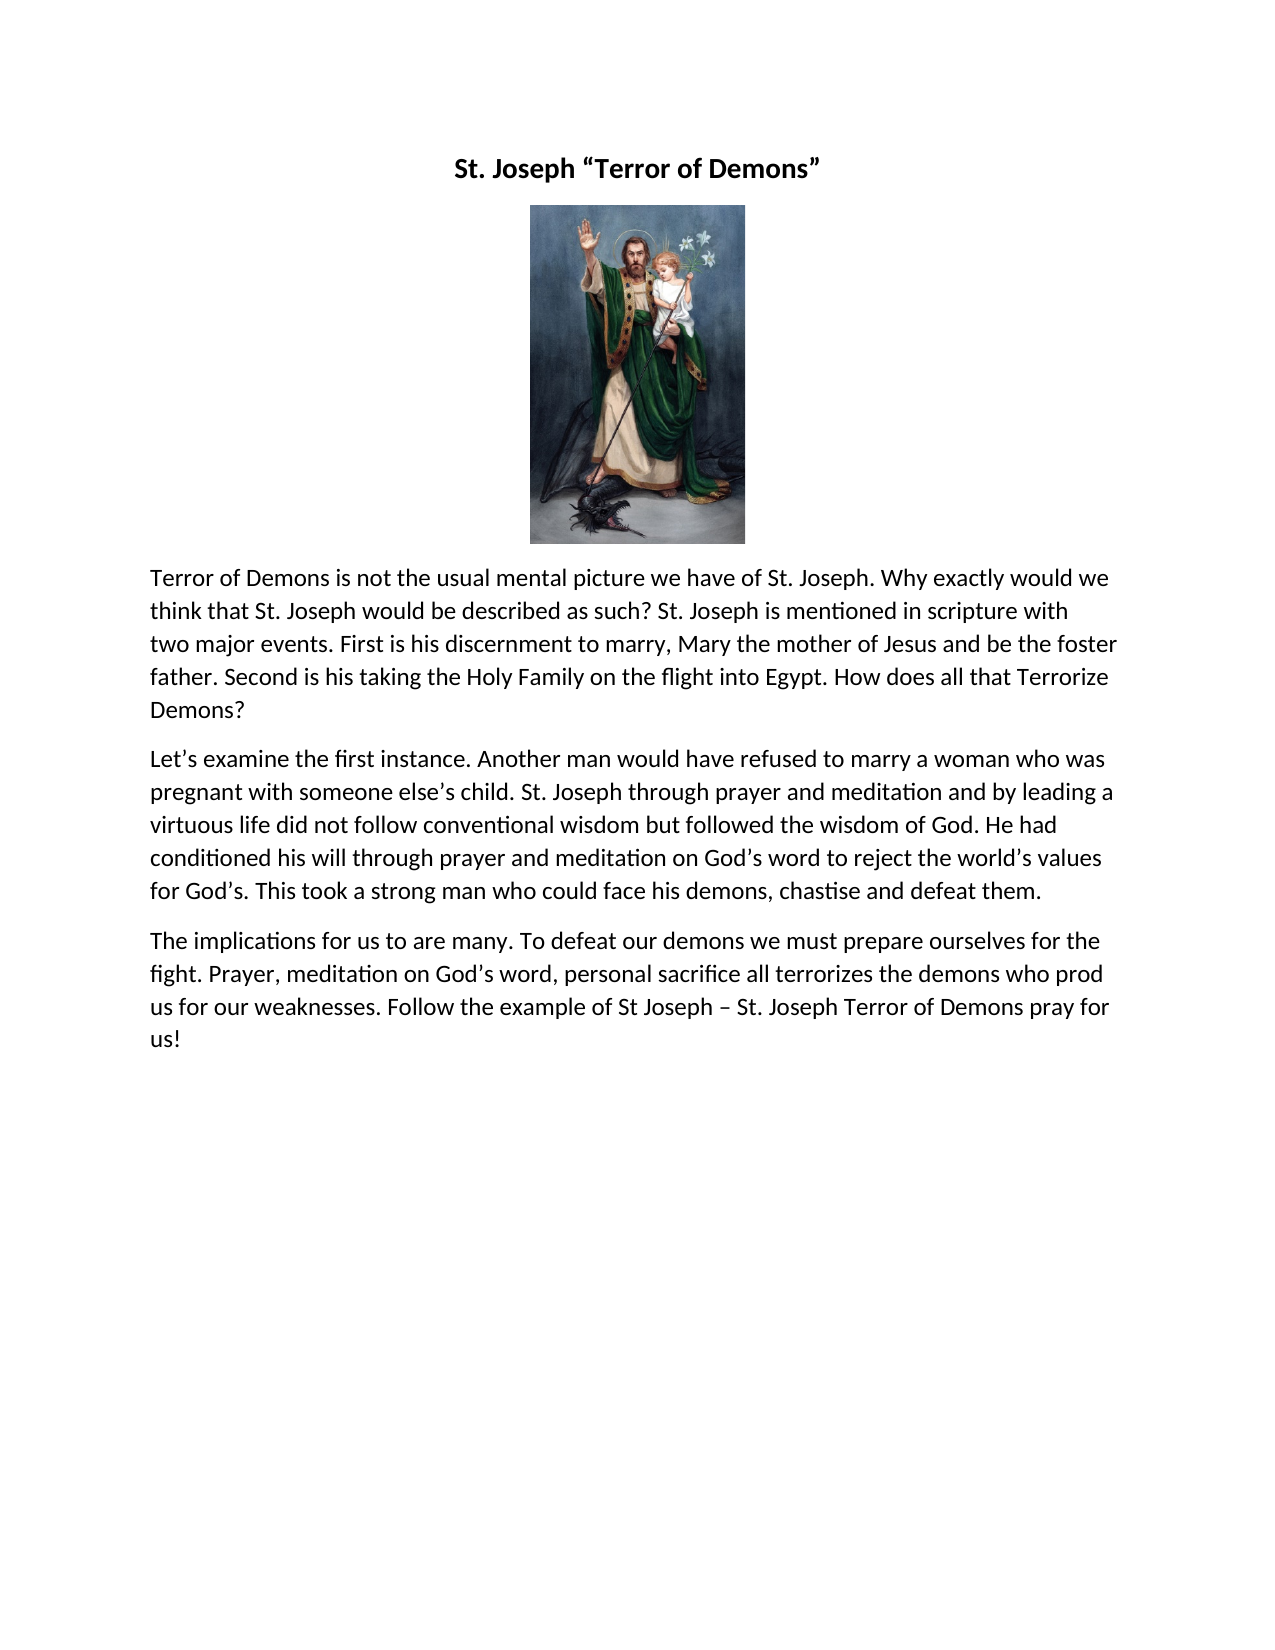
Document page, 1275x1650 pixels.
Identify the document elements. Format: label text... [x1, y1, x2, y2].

text The implications for us to are many. To defeat our demons we must prepare ourselves for the fight. Prayer, meditation on God’s word, personal sacrifice all terrorizes the demons who prod us for our weaknesses. Follow the example of St Joseph – St. Joseph Terror of Demons pray for us! [150, 925, 1125, 1054]
text Let’s examine the first instance. Another man would have refused to marry a woman who was pregnant with someone else’s child. St. Joseph through prayer and meditation and by leading a virtuous life did not follow conventional wisdom but followed the wisdom of God. He had conditioned his will through prayer and meditation on God’s word to reject the world’s values for God’s. This took a strong man who could face his demons, chastise and defeat them. [150, 744, 1125, 906]
text Terror of Demons is not the usual mental picture we have of St. Joseph. Why exactly would we think that St. Joseph would be described as such? St. Joseph is mentioned in scripture with two major events. First is his discernment to marry, Mary the mother of Jesus and be the foster father. Second is his taking the Holy Family on the flight into Egypt. How does all that Terrorize Demons? [150, 562, 1125, 724]
picture [530, 205, 746, 544]
text St. Joseph “Terror of Demons” [150, 150, 1125, 186]
